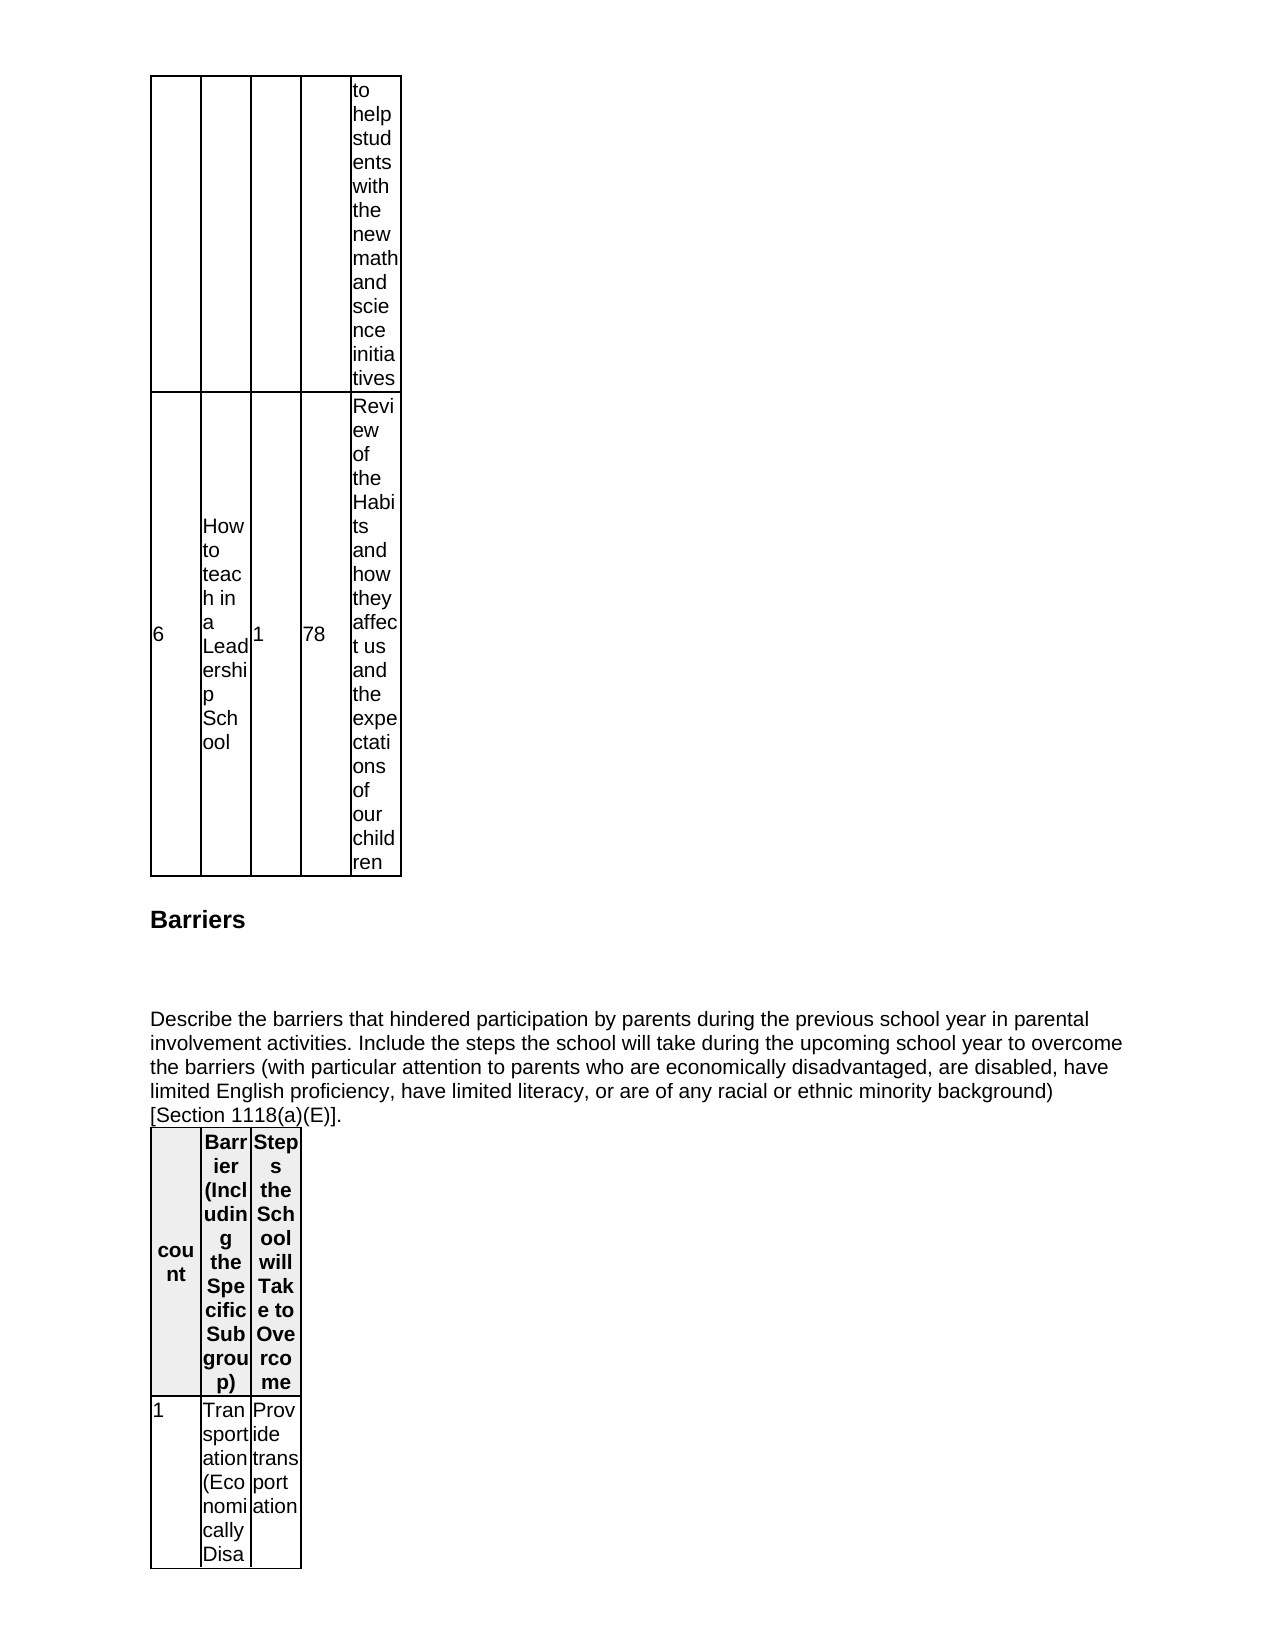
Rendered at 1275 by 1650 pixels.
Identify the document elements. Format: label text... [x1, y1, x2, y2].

text Barriers [150, 905, 1125, 934]
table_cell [352, 77, 400, 391]
table_header count [152, 1128, 200, 1395]
table_cell 6 [152, 393, 200, 875]
table_cell How to teach in a Leadership School [202, 393, 250, 875]
text Describe the barriers that hindered participation by parents during the previous school year in parental involvement activities. Include the steps the school will take during the upcoming school year to overcome the barriers (with particular attention to parents who are economically disadvantaged, are disabled, have limited English proficiency, have limited literacy, or are of any racial or ethnic minority background) [Section 1118(a)(E)]. [150, 959, 1125, 1127]
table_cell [202, 1397, 250, 1567]
table_cell 5 [152, 77, 200, 391]
table_header Steps the School will Take to Overcome [252, 1128, 300, 1395]
table_cell Review of the Habits and how they affect us and the expectations of our children [352, 393, 400, 875]
table_cell 1 [252, 393, 300, 875]
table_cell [252, 1397, 300, 1567]
table_header Barrier (Including the Specific Subgroup) [202, 1128, 250, 1395]
table_cell 1 [152, 1397, 200, 1567]
table_cell 2 [252, 77, 300, 391]
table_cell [202, 77, 250, 391]
table_cell 78 [302, 393, 350, 875]
table_cell 80 [302, 77, 350, 391]
